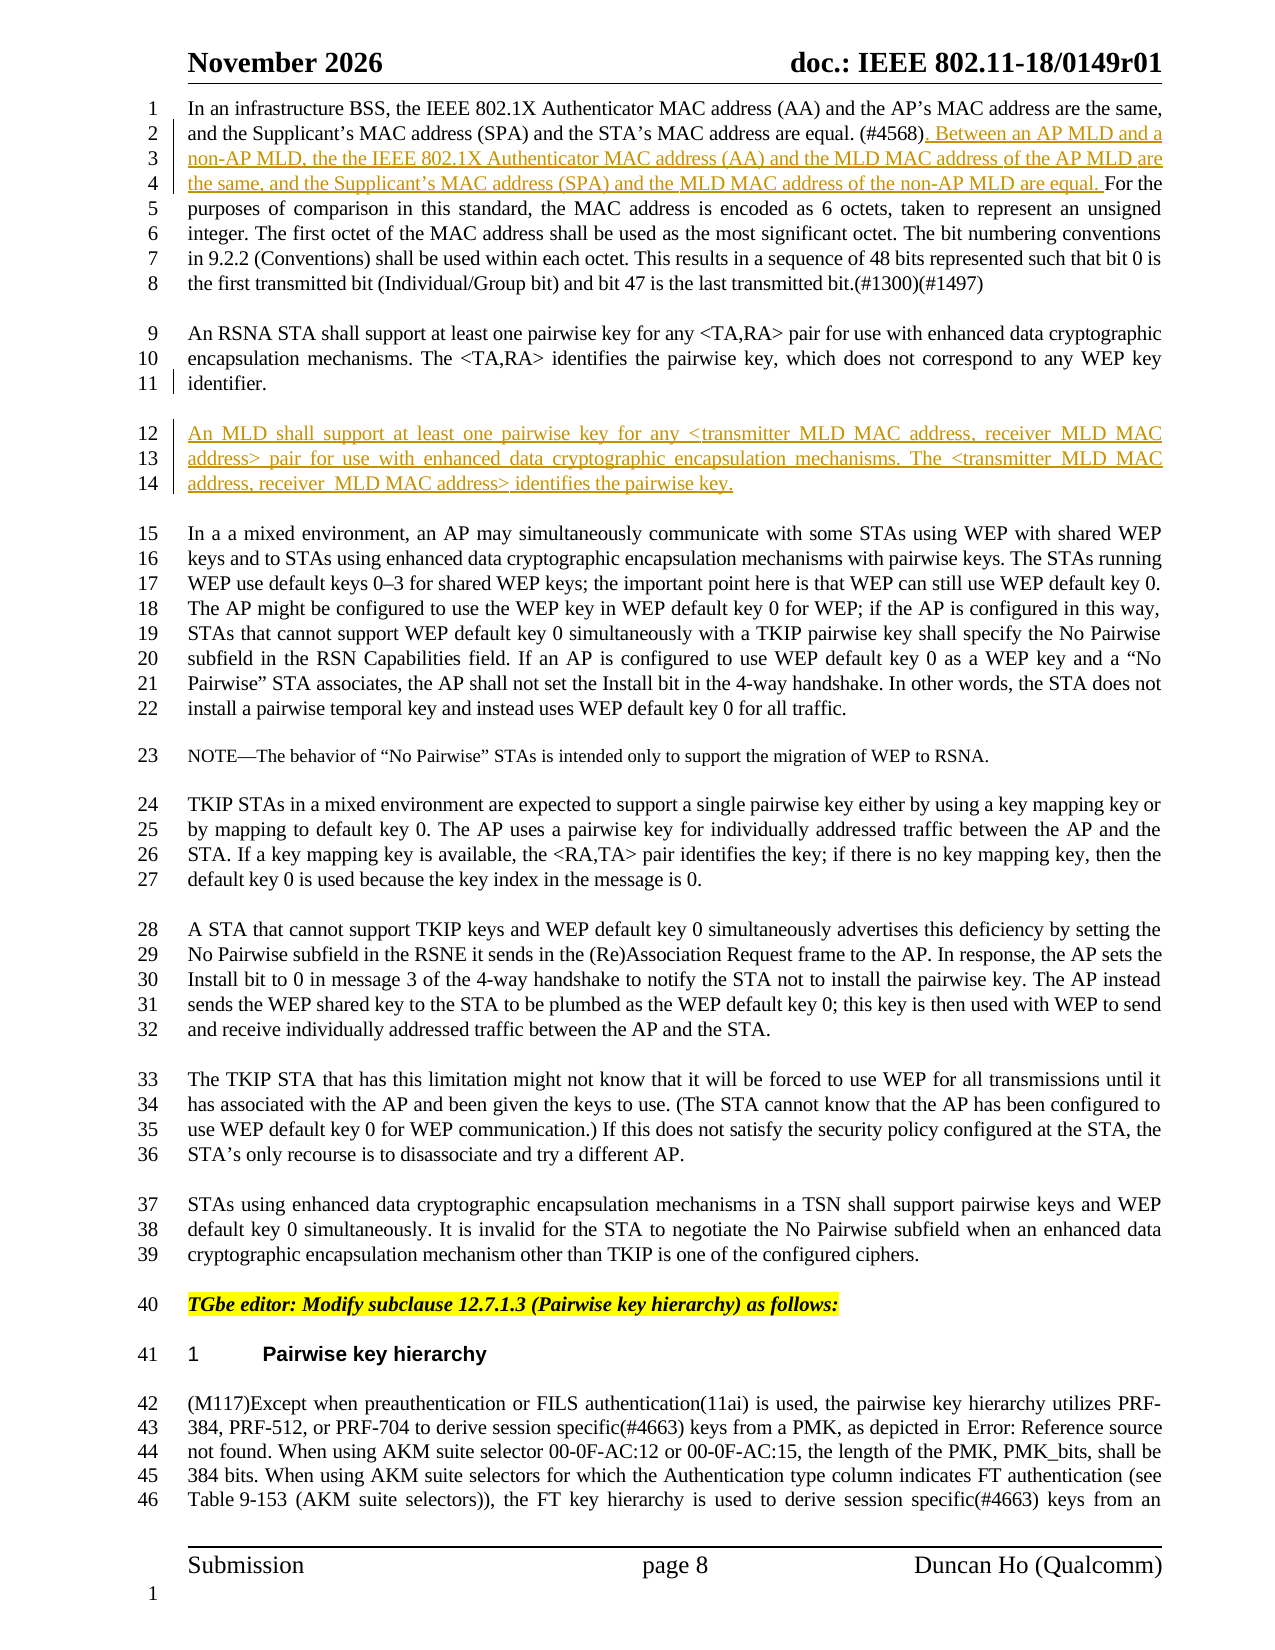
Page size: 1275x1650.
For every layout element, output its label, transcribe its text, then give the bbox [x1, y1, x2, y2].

text NOTE—The behavior of “No Pairwise” STAs is intended only to support the migration of WEP to RSNA. [187, 744, 1162, 766]
text A STA that cannot support TKIP keys and WEP default key 0 simultaneously advertises this deficiency by setting the No Pairwise subfield in the RSNE it sends in the (Re)Association Request frame to the AP. In response, the AP sets the Install bit to 0 in message 3 of the 4-way handshake to notify the STA not to install the pairwise key. The AP instead sends the WEP shared key to the STA to be plumbed as the WEP default key 0; this key is then used with WEP to send and receive individually addressed traffic between the AP and the STA. [187, 916, 1162, 1041]
text STAs using enhanced data cryptographic encapsulation mechanisms in a TSN shall support pairwise keys and WEP default key 0 simultaneously. It is invalid for the STA to negotiate the No Pairwise subfield when an enhanced data cryptographic encapsulation mechanism other than TKIP is one of the configured ciphers. [187, 1191, 1162, 1266]
text In an infrastructure BSS, the IEEE 802.1X Authenticator MAC address (AA) and the AP’s MAC address are the same, and the Supplicant’s MAC address (SPA) and the STA’s MAC address are equal. (#4568)For the purposes of comparison in this standard, the MAC address is encoded as 6 octets, taken to represent an unsigned integer. The first octet of the MAC address shall be used as the most significant octet. The bit numbering conventions in 9.2.2 (Conventions) shall be used within each octet. This results in a sequence of 48 bits represented such that bit 0 is the first transmitted bit (Individual/Group bit) and bit 47 is the last transmitted bit.(#1300)(#1497) [187, 167, 1162, 294]
list Pairwise key hierarchy [187, 1341, 1162, 1366]
text An RSNA STA shall support at least one pairwise key for any <TA,RA> pair for use with enhanced data cryptographic encapsulation mechanisms. The <TA,RA> identifies the pairwise key, which does not correspond to any WEP key identifier. [187, 319, 1162, 394]
text In a a mixed environment, an AP may simultaneously communicate with some STAs using WEP with shared WEP keys and to STAs using enhanced data cryptographic encapsulation mechanisms with pairwise keys. The STAs running WEP use default keys 0–3 for shared WEP keys; the important point here is that WEP can still use WEP default key 0. The AP might be configured to use the WEP key in WEP default key 0 for WEP; if the AP is configured in this way, STAs that cannot support WEP default key 0 simultaneously with a TKIP pairwise key shall specify the No Pairwise subfield in the RSN Capabilities field. If an AP is configured to use WEP default key 0 as a WEP key and a “No Pairwise” STA associates, the AP shall not set the Install bit in the 4-way handshake. In other words, the STA does not install a pairwise temporal key and instead uses WEP default key 0 for all traffic. [187, 519, 1162, 719]
text TKIP STAs in a mixed environment are expected to support a single pairwise key either by using a key mapping key or by mapping to default key 0. The AP uses a pairwise key for individually addressed traffic between the AP and the STA. If a key mapping key is available, the <RA,TA> pair identifies the key; if there is no key mapping key, then the default key 0 is used because the key index in the message is 0. [187, 791, 1162, 891]
text In an infrastructure BSS, the IEEE 802.1X Authenticator MAC address (AA) and the AP’s MAC address are the same, and the Supplicant’s MAC address (SPA) and the STA’s MAC address are equal. (#4568)For the purposes of comparison in this standard, the MAC address is encoded as 6 octets, taken to represent an unsigned integer. The first octet of the MAC address shall be used as the most significant octet. The bit numbering conventions in 9.2.2 (Conventions) shall be used within each octet. This results in a sequence of 48 bits represented such that bit 0 is the first transmitted bit (Individual/Group bit) and bit 47 is the last transmitted bit.(#1300)(#1497) [187, 94, 1162, 166]
text TGbe editor: Modify subclause 12.7.1.3 (Pairwise key hierarchy) as follows: [187, 1291, 1162, 1316]
text The TKIP STA that has this limitation might not know that it will be forced to use WEP for all transmissions until it has associated with the AP and been given the keys to use. (The STA cannot know that the AP has been configured to use WEP default key 0 for WEP communication.) If this does not satisfy the security policy configured at the STA, the STA’s only recourse is to disassociate and try a different AP. [187, 1066, 1162, 1166]
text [187, 1391, 1162, 1511]
